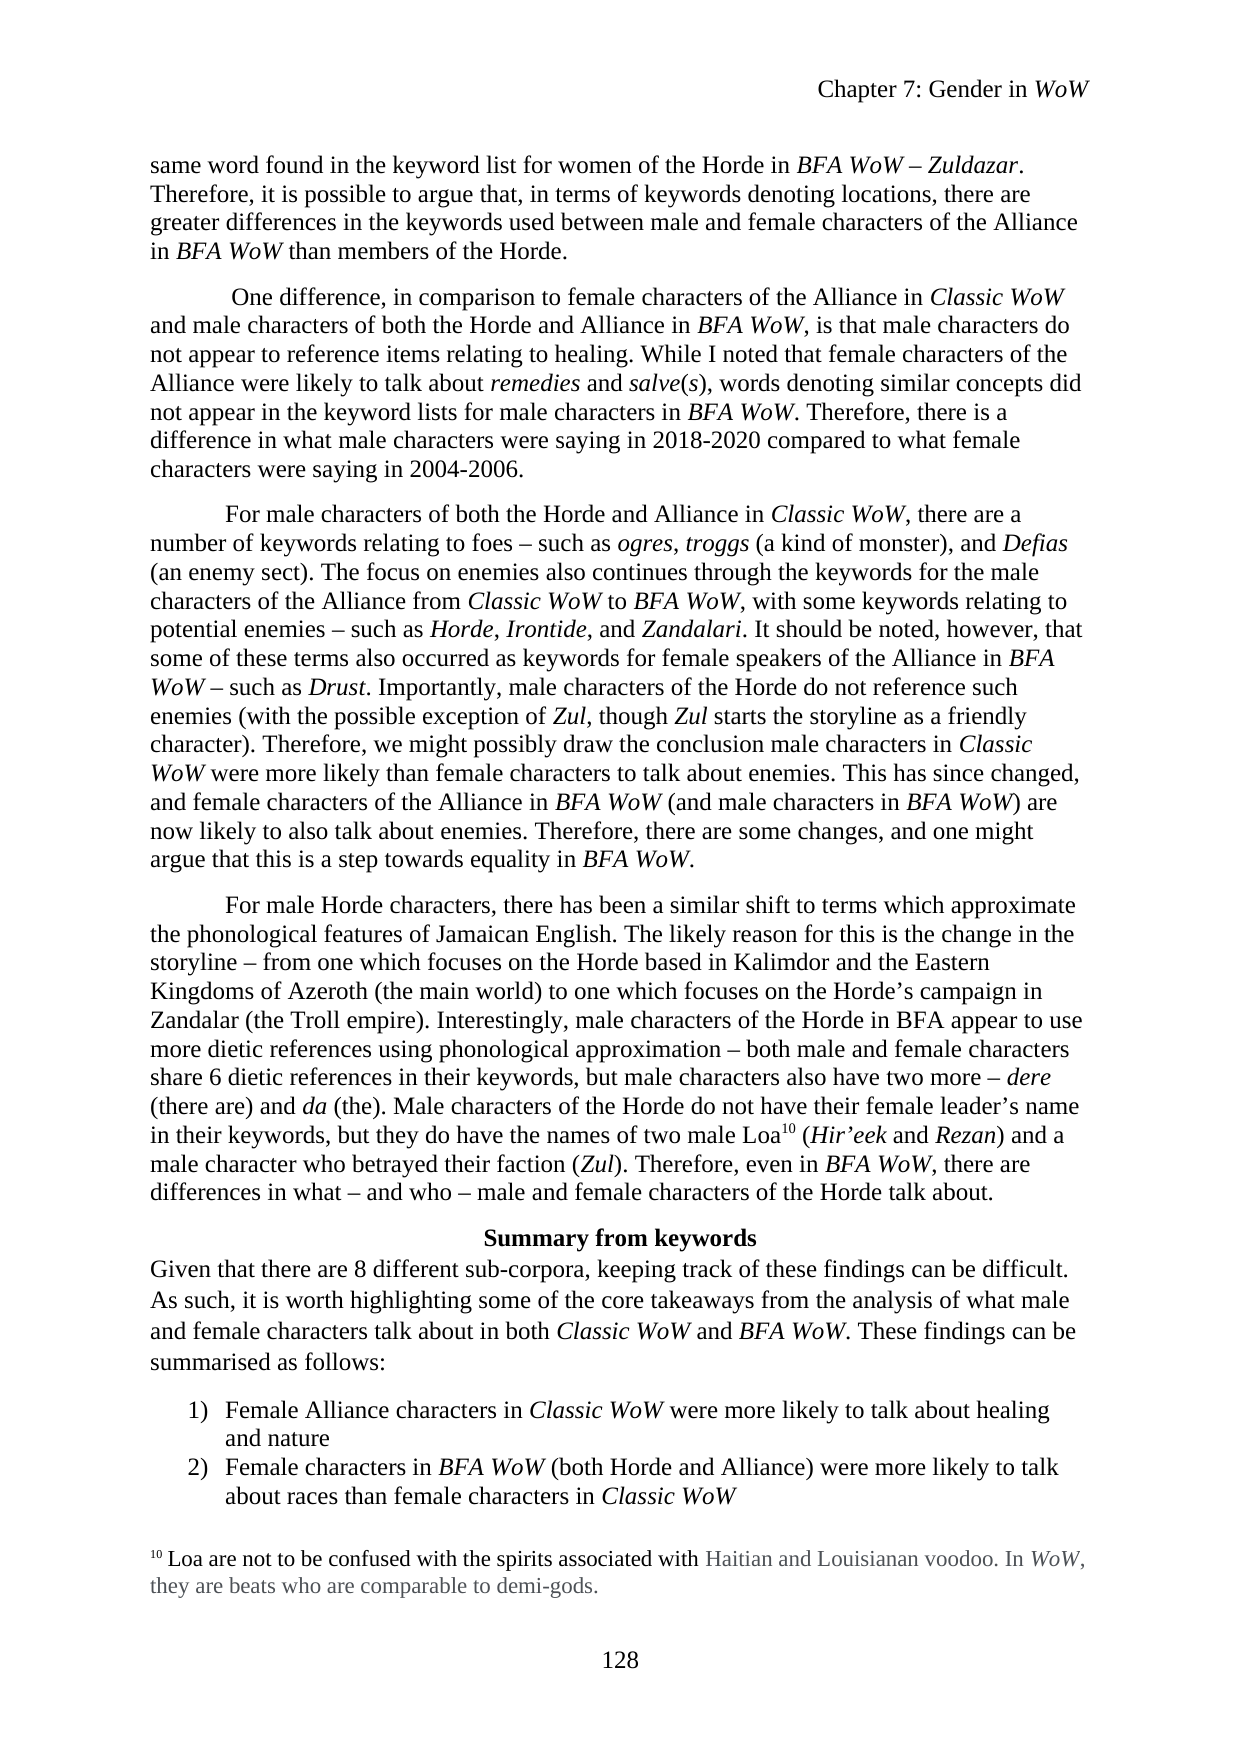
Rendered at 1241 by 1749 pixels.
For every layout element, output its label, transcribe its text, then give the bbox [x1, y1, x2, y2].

text For male characters of both the Horde and Alliance in Classic WoW, there are a number of keywords relating to foes – such as ogres, troggs (a kind of monster), and Defias (an enemy sect). The focus on enemies also continues through the keywords for the male characters of the Alliance from Classic WoW to BFA WoW, with some keywords relating to potential enemies – such as Horde, Irontide, and Zandalari. It should be noted, however, that some of these terms also occurred as keywords for female speakers of the Alliance in BFA WoW – such as Drust. Importantly, male characters of the Horde do not reference such enemies (with the possible exception of Zul, though Zul starts the storyline as a friendly character). Therefore, we might possibly draw the conclusion male characters in Classic WoW were more likely than female characters to talk about enemies. This has since changed, and female characters of the Alliance in BFA WoW (and male characters in BFA WoW) are now likely to also talk about enemies. Therefore, there are some changes, and one might argue that this is a step towards equality in BFA WoW. [150, 499, 1090, 873]
list Female Alliance characters in Classic WoW were more likely to talk about healing and nature [187, 1395, 1090, 1452]
text One difference, in comparison to female characters of the Alliance in Classic WoW and male characters of both the Horde and Alliance in BFA WoW, is that male characters do not appear to reference items relating to healing. While I noted that female characters of the Alliance were likely to talk about remedies and salve(s), words denoting similar concepts did not appear in the keyword lists for male characters in BFA WoW. Therefore, there is a difference in what male characters were saying in 2018-2020 compared to what female characters were saying in 2004-2006. [150, 282, 1090, 483]
subtitle Summary from keywords [150, 1223, 1090, 1252]
text For male Horde characters, there has been a similar shift to terms which approximate the phonological features of Jamaican English. The likely reason for this is the change in the storyline – from one which focuses on the Horde based in Kalimdor and the Eastern Kingdoms of Azeroth (the main world) to one which focuses on the Horde’s campaign in Zandalar (the Troll empire). Interestingly, male characters of the Horde in BFA appear to use more dietic references using phonological approximation – both male and female characters share 6 dietic references in their keywords, but male characters also have two more – dere (there are) and da (the). Male characters of the Horde do not have their female leader’s name in their keywords, but they do have the names of two male Loa (Hir’eek and Rezan) and a male character who betrayed their faction (Zul). Therefore, even in BFA WoW, there are differences in what – and who – male and female characters of the Horde talk about. [150, 890, 1090, 1206]
list Female characters in BFA WoW (both Horde and Alliance) were more likely to talk about races than female characters in Classic WoW [187, 1452, 1090, 1510]
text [150, 150, 1090, 265]
text Given that there are 8 different sub-corpora, keeping track of these findings can be difficult. As such, it is worth highlighting some of the core takeaways from the analysis of what male and female characters talk about in both Classic WoW and BFA WoW. These findings can be summarised as follows: [150, 1254, 1090, 1376]
